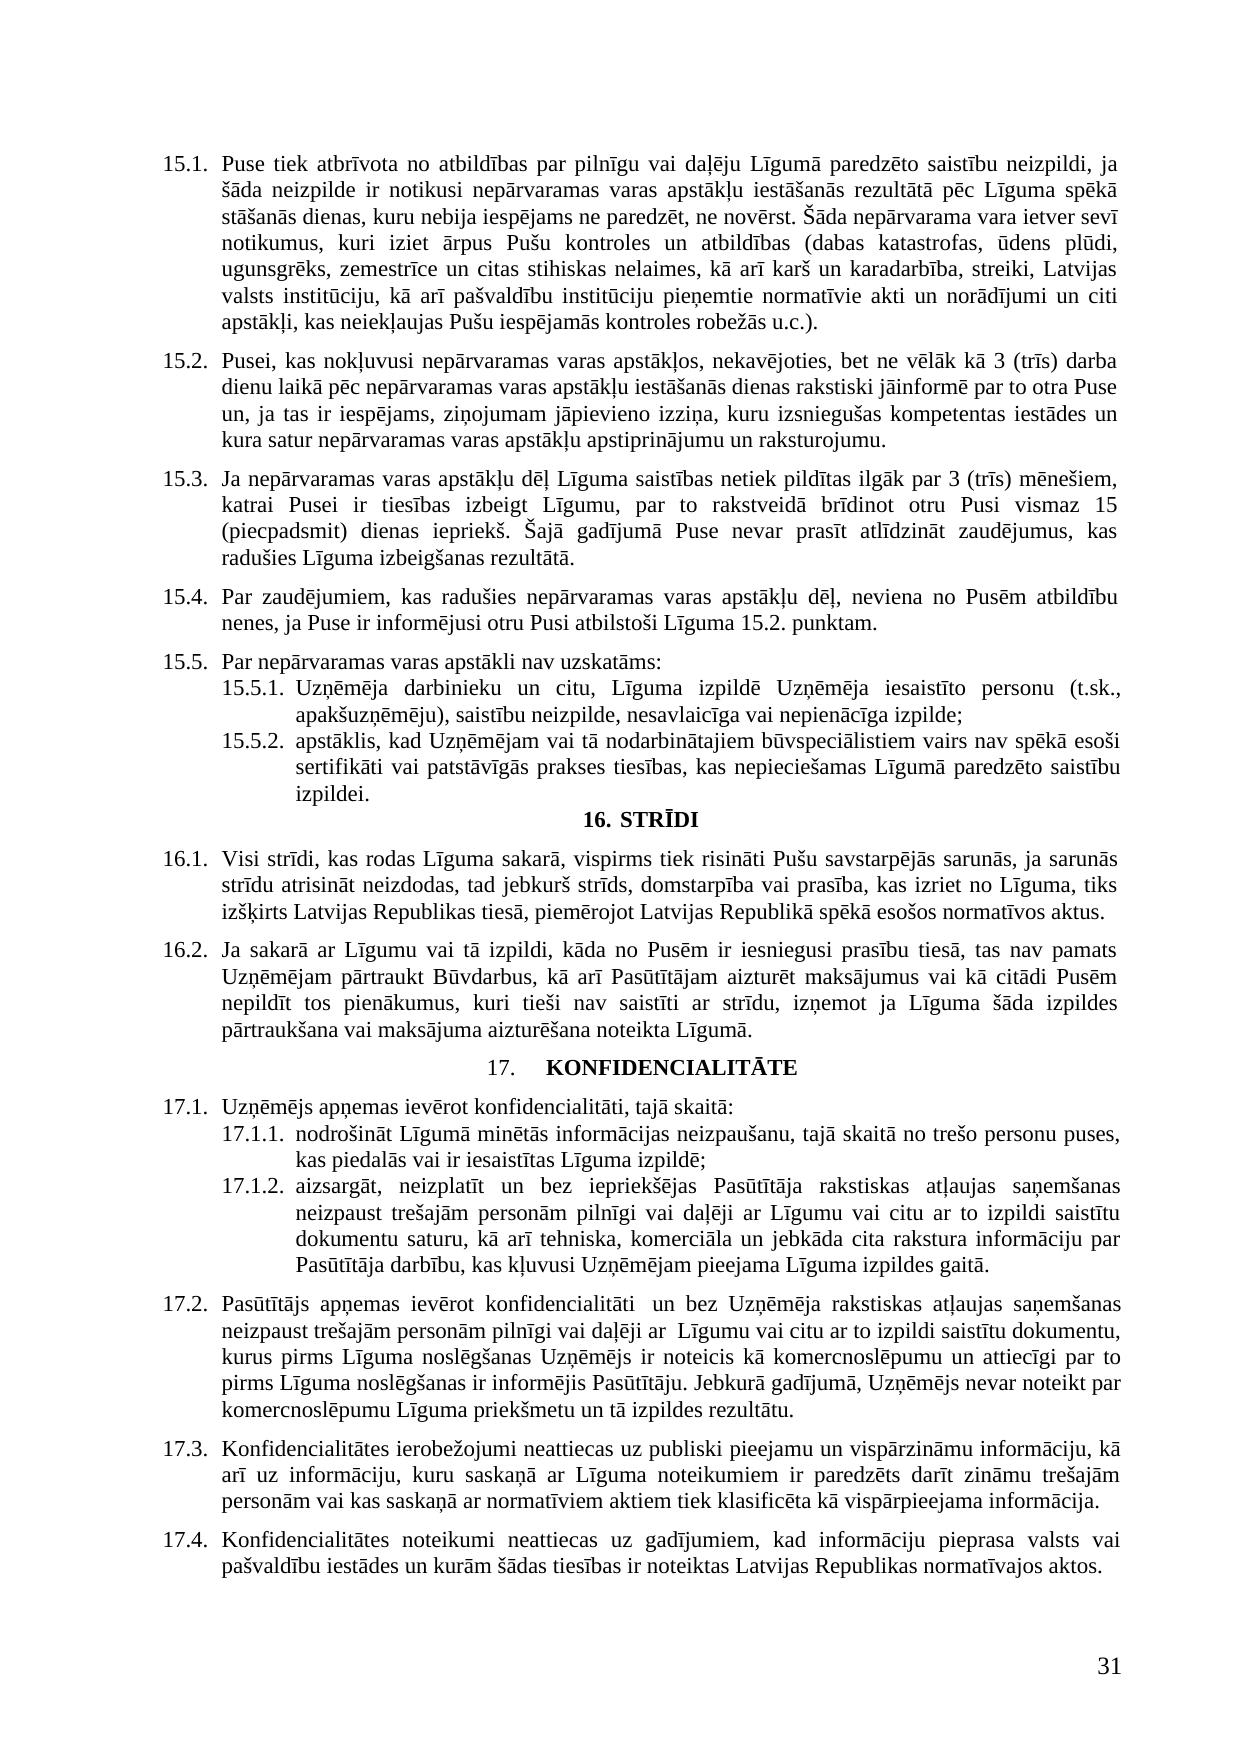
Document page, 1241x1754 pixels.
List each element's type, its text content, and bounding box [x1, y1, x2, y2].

list Par nepārvaramas varas apstākli nav uzskatāms: [162, 648, 1119, 674]
list STRĪDI [162, 806, 1119, 832]
list nodrošināt Līgumā minētās informācijas neizpaušanu, tajā skaitā no trešo personu puses, kas piedalās vai ir iesaistītas Līguma izpildē; [221, 1120, 1122, 1172]
list Visi strīdi, kas rodas Līguma sakarā, vispirms tiek risināti Pušu savstarpējās sarunās, ja sarunās strīdu atrisināt neizdodas, tad jebkurš strīds, domstarpība vai prasība, kas izriet no Līguma, tiks izšķirts Latvijas Republikas tiesā, piemērojot Latvijas Republikā spēkā esošos normatīvos aktus. [162, 845, 1119, 924]
list Uzņēmēja darbinieku un citu, Līguma izpildē Uzņēmēja iesaistīto personu (t.sk., apakšuzņēmēju), saistību neizpilde, nesavlaicīga vai nepienācīga izpilde; [221, 674, 1122, 727]
list aizsargāt, neizplatīt un bez iepriekšējas Pasūtītāja rakstiskas atļaujas saņemšanas neizpaust trešajām personām pilnīgi vai daļēji ar Līgumu vai citu ar to izpildi saistītu dokumentu saturu, kā arī tehniska, komerciāla un jebkāda cita rakstura informāciju par Pasūtītāja darbību, kas kļuvusi Uzņēmējam pieejama Līguma izpildes gaitā. [221, 1172, 1122, 1278]
list Konfidencialitātes noteikumi neattiecas uz gadījumiem, kad informāciju pieprasa valsts vai pašvaldību iestādes un kurām šādas tiesības ir noteiktas Latvijas Republikas normatīvajos aktos. [162, 1526, 1122, 1579]
list Par zaudējumiem, kas radušies nepārvaramas varas apstākļu dēļ, neviena no Pusēm atbildību nenes, ja Puse ir informējusi otru Pusi atbilstoši Līguma 15.2. punktam. [162, 583, 1119, 636]
list Ja nepārvaramas varas apstākļu dēļ Līguma saistības netiek pildītas ilgāk par 3 (trīs) mēnešiem, katrai Pusei ir tiesības izbeigt Līgumu, par to rakstveidā brīdinot otru Pusi vismaz 15 (piecpadsmit) dienas iepriekš. Šajā gadījumā Puse nevar prasīt atlīdzināt zaudējumus, kas radušies Līguma izbeigšanas rezultātā. [162, 465, 1119, 570]
list Pasūtītājs apņemas ievērot konfidencialitāti un bez Uzņēmēja rakstiskas atļaujas saņemšanas neizpaust trešajām personām pilnīgi vai daļēji ar Līgumu vai citu ar to izpildi saistītu dokumentu, kurus pirms Līguma noslēgšanas Uzņēmējs ir noteicis kā komercnoslēpumu un attiecīgi par to pirms Līguma noslēgšanas ir informējis Pasūtītāju. Jebkurā gadījumā, Uzņēmējs nevar noteikt par komercnoslēpumu Līguma priekšmetu un tā izpildes rezultātu. [162, 1290, 1122, 1422]
list Konfidencialitātes ierobežojumi neattiecas uz publiski pieejamu un vispārzināmu informāciju, kā arī uz informāciju, kuru saskaņā ar Līguma noteikumiem ir paredzēts darīt zināmu trešajām personām vai kas saskaņā ar normatīviem aktiem tiek klasificēta kā vispārpieejama informācija. [162, 1434, 1122, 1514]
list Uzņēmējs apņemas ievērot konfidencialitāti, tajā skaitā: [162, 1093, 1122, 1120]
list apstāklis, kad Uzņēmējam vai tā nodarbinātajiem būvspeciālistiem vairs nav spēkā esoši sertifikāti vai patstāvīgās prakses tiesības, kas nepieciešamas Līgumā paredzēto saistību izpildei. [221, 727, 1122, 806]
list Puse tiek atbrīvota no atbildības par pilnīgu vai daļēju Līgumā paredzēto saistību neizpildi, ja šāda neizpilde ir notikusi nepārvaramas varas apstākļu iestāšanās rezultātā pēc Līguma spēkā stāšanās dienas, kuru nebija iespējams ne paredzēt, ne novērst. Šāda nepārvarama vara ietver sevī notikumus, kuri iziet ārpus Pušu kontroles un atbildības (dabas katastrofas, ūdens plūdi, ugunsgrēks, zemestrīce un citas stihiskas nelaimes, kā arī karš un karadarbība, streiki, Latvijas valsts institūciju, kā arī pašvaldību institūciju pieņemtie normatīvie akti un norādījumi un citi apstākļi, kas neiekļaujas Pušu iespējamās kontroles robežās u.c.). [162, 150, 1119, 334]
list Pusei, kas nokļuvusi nepārvaramas varas apstākļos, nekavējoties, bet ne vēlāk kā 3 (trīs) darba dienu laikā pēc nepārvaramas varas apstākļu iestāšanās dienas rakstiski jāinformē par to otra Puse un, ja tas ir iespējams, ziņojumam jāpievieno izziņa, kuru izsniegušas kompetentas iestādes un kura satur nepārvaramas varas apstākļu apstiprinājumu un raksturojumu. [162, 347, 1119, 452]
list Ja sakarā ar Līgumu vai tā izpildi, kāda no Pusēm ir iesniegusi prasību tiesā, tas nav pamats Uzņēmējam pārtraukt Būvdarbus, kā arī Pasūtītājam aizturēt maksājumus vai kā citādi Pusēm nepildīt tos pienākumus, kuri tieši nav saistīti ar strīdu, izņemot ja Līguma šāda izpildes pārtraukšana vai maksājuma aizturēšana noteikta Līgumā. [162, 937, 1119, 1042]
list KONFIDENCIALITĀTE [162, 1054, 1122, 1081]
